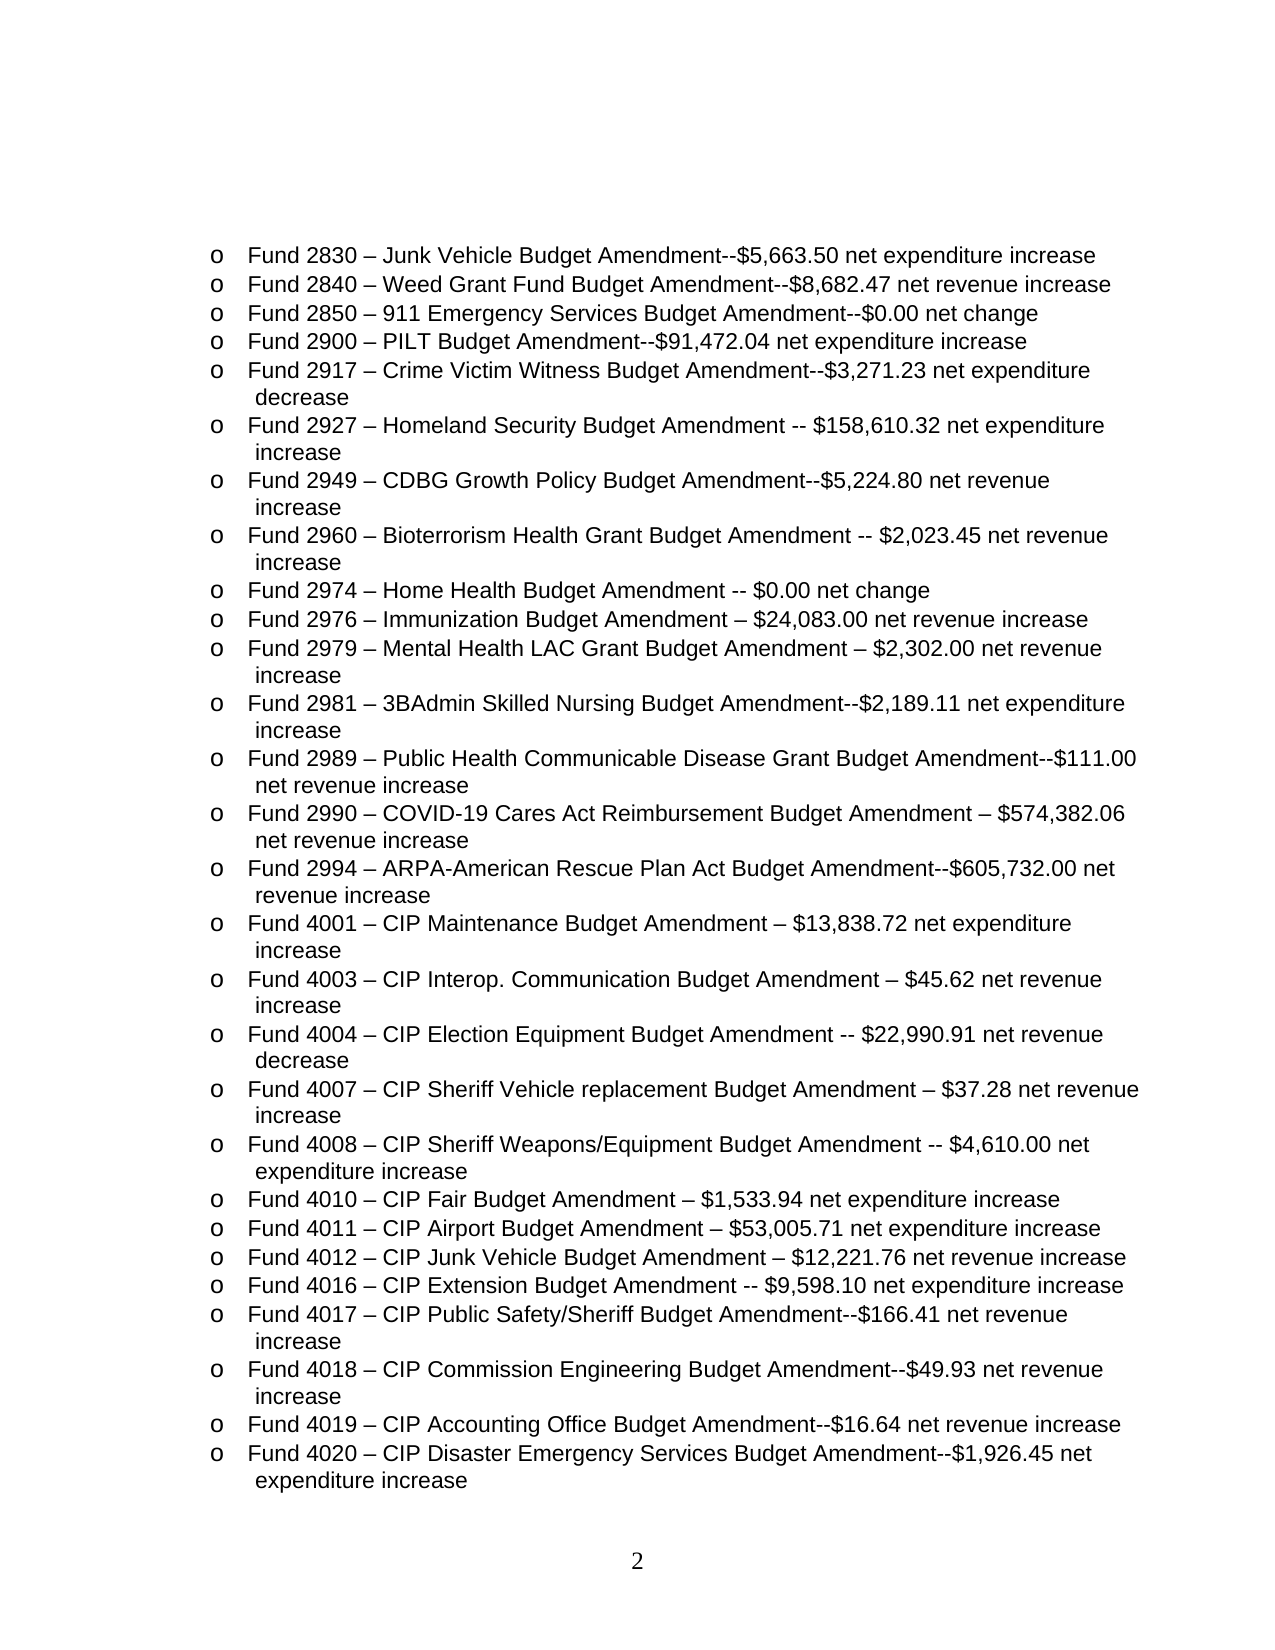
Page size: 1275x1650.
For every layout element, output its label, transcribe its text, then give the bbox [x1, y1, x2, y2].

list Fund 2990 – COVID-19 Cares Act Reimbursement Budget Amendment – $574,382.06 net revenue increase [210, 798, 1140, 853]
list Fund 2850 – 911 Emergency Services Budget Amendment--$0.00 net change [210, 297, 1140, 326]
list Fund 2979 – Mental Health LAC Grant Budget Amendment – $2,302.00 net revenue increase [210, 633, 1140, 688]
list Fund 4016 – CIP Extension Budget Amendment -- $9,598.10 net expenditure increase [210, 1270, 1140, 1299]
list Fund 4008 – CIP Sheriff Weapons/Equipment Budget Amendment -- $4,610.00 net expenditure increase [210, 1129, 1140, 1184]
list Fund 2830 – Junk Vehicle Budget Amendment--$5,663.50 net expenditure increase [210, 240, 1140, 269]
list Fund 4003 – CIP Interop. Communication Budget Amendment – $45.62 net revenue increase [210, 963, 1140, 1019]
list Fund 4012 – CIP Junk Vehicle Budget Amendment – $12,221.76 net revenue increase [210, 1241, 1140, 1270]
list Fund 2949 – CDBG Growth Policy Budget Amendment--$5,224.80 net revenue increase [210, 465, 1140, 520]
list Fund 4007 – CIP Sheriff Vehicle replacement Budget Amendment – $37.28 net revenue increase [210, 1074, 1140, 1129]
list Fund 4004 – CIP Election Equipment Budget Amendment -- $22,990.91 net revenue decrease [210, 1019, 1140, 1074]
list Fund 2976 – Immunization Budget Amendment – $24,083.00 net revenue increase [210, 604, 1140, 633]
list Fund 2960 – Bioterrorism Health Grant Budget Amendment -- $2,023.45 net revenue increase [210, 520, 1140, 575]
list Fund 2974 – Home Health Budget Amendment -- $0.00 net change [210, 575, 1140, 604]
list Fund 4017 – CIP Public Safety/Sheriff Budget Amendment--$166.41 net revenue increase [210, 1299, 1140, 1354]
list Fund 2989 – Public Health Communicable Disease Grant Budget Amendment--$111.00 net revenue increase [210, 743, 1140, 798]
list Fund 4010 – CIP Fair Budget Amendment – $1,533.94 net expenditure increase [210, 1184, 1140, 1213]
list Fund 2981 – 3BAdmin Skilled Nursing Budget Amendment--$2,189.11 net expenditure increase [210, 688, 1140, 743]
list Fund 2917 – Crime Victim Witness Budget Amendment--$3,271.23 net expenditure decrease [210, 355, 1140, 410]
list Fund 2840 – Weed Grant Fund Budget Amendment--$8,682.47 net revenue increase [210, 269, 1140, 297]
list Fund 4018 – CIP Commission Engineering Budget Amendment--$49.93 net revenue increase [210, 1354, 1140, 1409]
list Fund 4019 – CIP Accounting Office Budget Amendment--$16.64 net revenue increase [210, 1409, 1140, 1438]
list Fund 4020 – CIP Disaster Emergency Services Budget Amendment--$1,926.45 net expenditure increase [210, 1438, 1140, 1493]
list Fund 4011 – CIP Airport Budget Amendment – $53,005.71 net expenditure increase [210, 1213, 1140, 1241]
list Fund 2900 – PILT Budget Amendment--$91,472.04 net expenditure increase [210, 326, 1140, 355]
list Fund 2927 – Homeland Security Budget Amendment -- $158,610.32 net expenditure increase [210, 410, 1140, 465]
list Fund 4001 – CIP Maintenance Budget Amendment – $13,838.72 net expenditure increase [210, 908, 1140, 963]
list Fund 2994 – ARPA-American Rescue Plan Act Budget Amendment--$605,732.00 net revenue increase [210, 853, 1140, 908]
